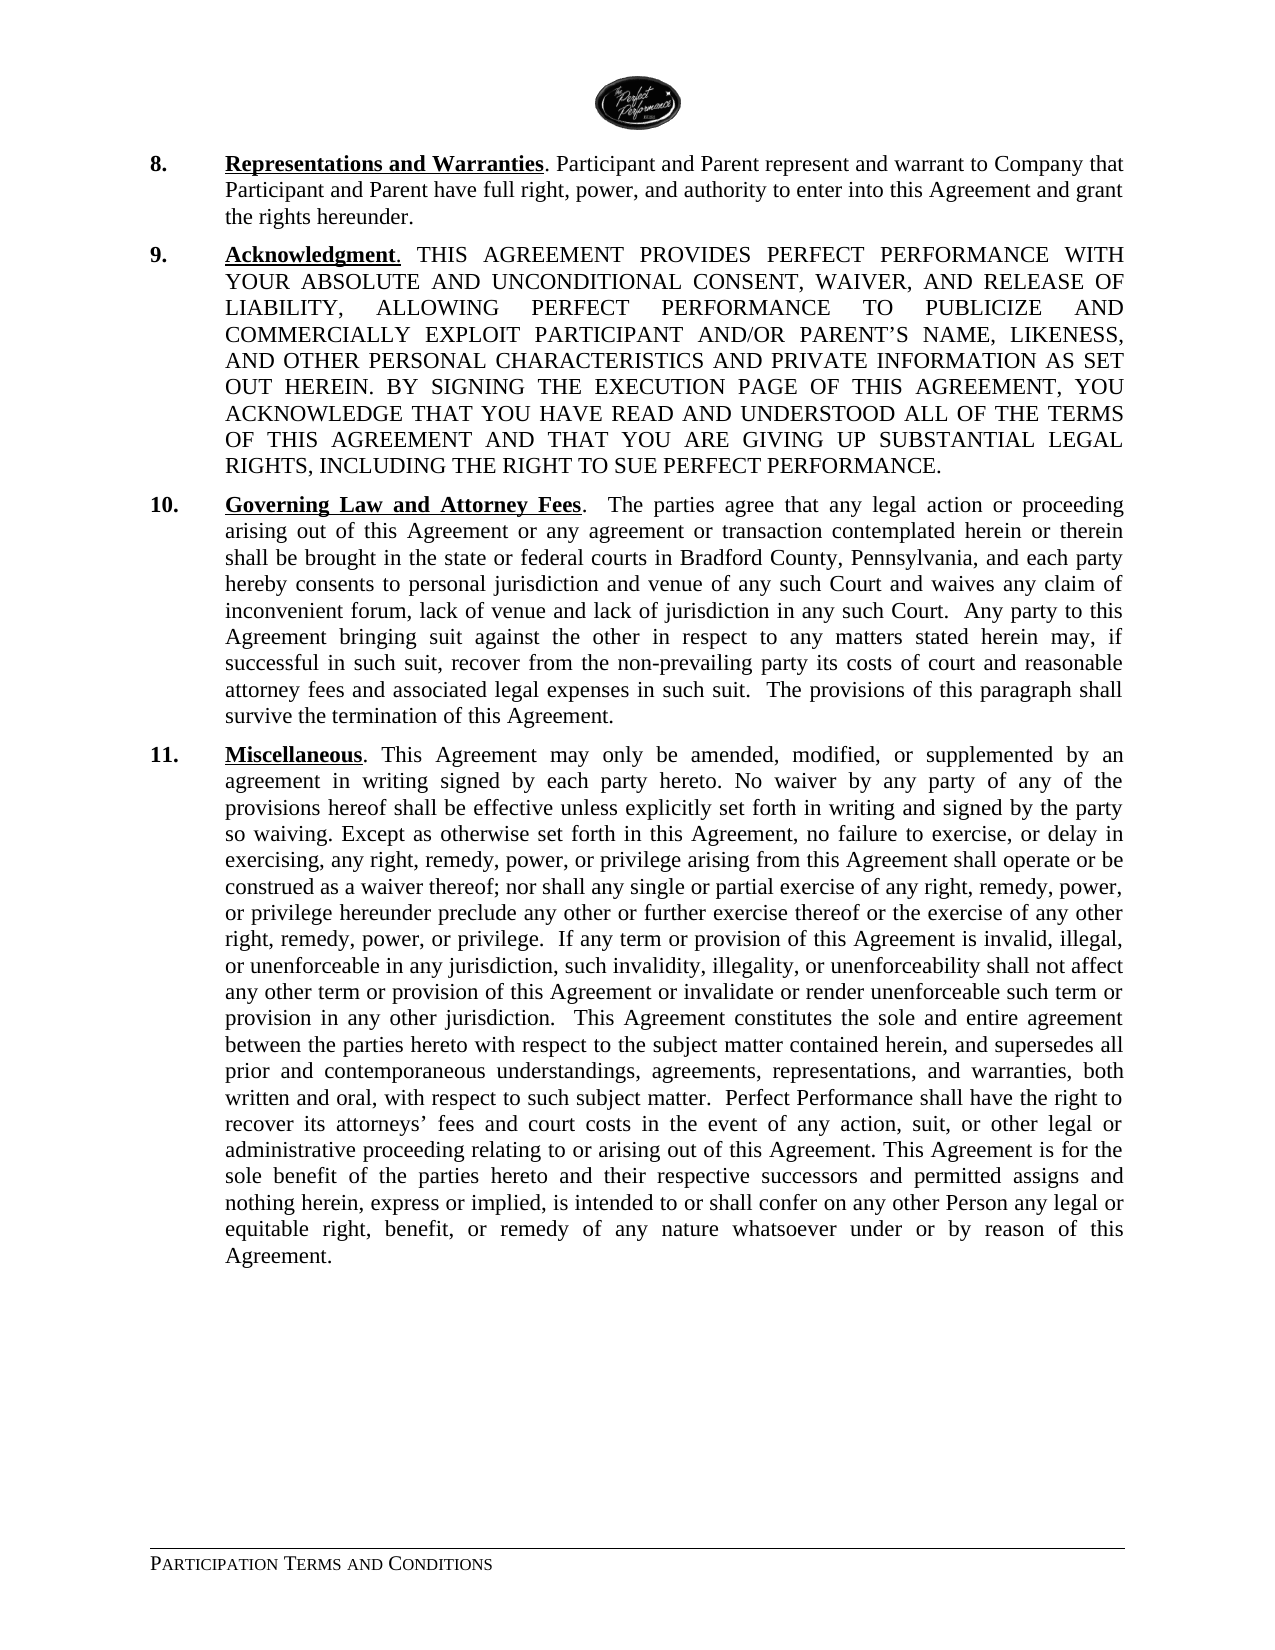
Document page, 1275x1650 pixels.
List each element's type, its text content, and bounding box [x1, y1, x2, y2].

list Representations and Warranties. Participant and Parent represent and warrant to Company that Participant and Parent have full right, power, and authority to enter into this Agreement and grant the rights hereunder. [150, 150, 1125, 229]
list Acknowledgment. THIS AGREEMENT PROVIDES PERFECT PERFORMANCE WITH YOUR ABSOLUTE AND UNCONDITIONAL CONSENT, WAIVER, AND RELEASE OF LIABILITY, ALLOWING PERFECT PERFORMANCE TO PUBLICIZE AND COMMERCIALLY EXPLOIT PARTICIPANT AND/OR PARENT’S NAME, LIKENESS, AND OTHER PERSONAL CHARACTERISTICS AND PRIVATE INFORMATION AS SET OUT HEREIN. BY SIGNING THE EXECUTION PAGE OF THIS AGREEMENT, YOU ACKNOWLEDGE THAT YOU HAVE READ AND UNDERSTOOD ALL OF THE TERMS OF THIS AGREEMENT AND THAT YOU ARE GIVING UP SUBSTANTIAL LEGAL RIGHTS, INCLUDING THE RIGHT TO SUE PERFECT PERFORMANCE. [150, 242, 1125, 479]
picture [593, 75, 682, 131]
list Governing Law and Attorney Fees. The parties agree that any legal action or proceeding arising out of this Agreement or any agreement or transaction contemplated herein or therein shall be brought in the state or federal courts in Bradford County, Pennsylvania, and each party hereby consents to personal jurisdiction and venue of any such Court and waives any claim of inconvenient forum, lack of venue and lack of jurisdiction in any such Court. Any party to this Agreement bringing suit against the other in respect to any matters stated herein may, if successful in such suit, recover from the non-prevailing party its costs of court and reasonable attorney fees and associated legal expenses in such suit. The provisions of this paragraph shall survive the termination of this Agreement. [150, 491, 1125, 728]
list Miscellaneous. This Agreement may only be amended, modified, or supplemented by an agreement in writing signed by each party hereto. No waiver by any party of any of the provisions hereof shall be effective unless explicitly set forth in writing and signed by the party so waiving. Except as otherwise set forth in this Agreement, no failure to exercise, or delay in exercising, any right, remedy, power, or privilege arising from this Agreement shall operate or be construed as a waiver thereof; nor shall any single or partial exercise of any right, remedy, power, or privilege hereunder preclude any other or further exercise thereof or the exercise of any other right, remedy, power, or privilege. If any term or provision of this Agreement is invalid, illegal, or unenforceable in any jurisdiction, such invalidity, illegality, or unenforceability shall not affect any other term or provision of this Agreement or invalidate or render unenforceable such term or provision in any other jurisdiction. This Agreement constitutes the sole and entire agreement between the parties hereto with respect to the subject matter contained herein, and supersedes all prior and contemporaneous understandings, agreements, representations, and warranties, both written and oral, with respect to such subject matter. Perfect Performance shall have the right to recover its attorneys’ fees and court costs in the event of any action, suit, or other legal or administrative proceeding relating to or arising out of this Agreement. This Agreement is for the sole benefit of the parties hereto and their respective successors and permitted assigns and nothing herein, express or implied, is intended to or shall confer on any other Person any legal or equitable right, benefit, or remedy of any nature whatsoever under or by reason of this Agreement. [150, 741, 1125, 1268]
